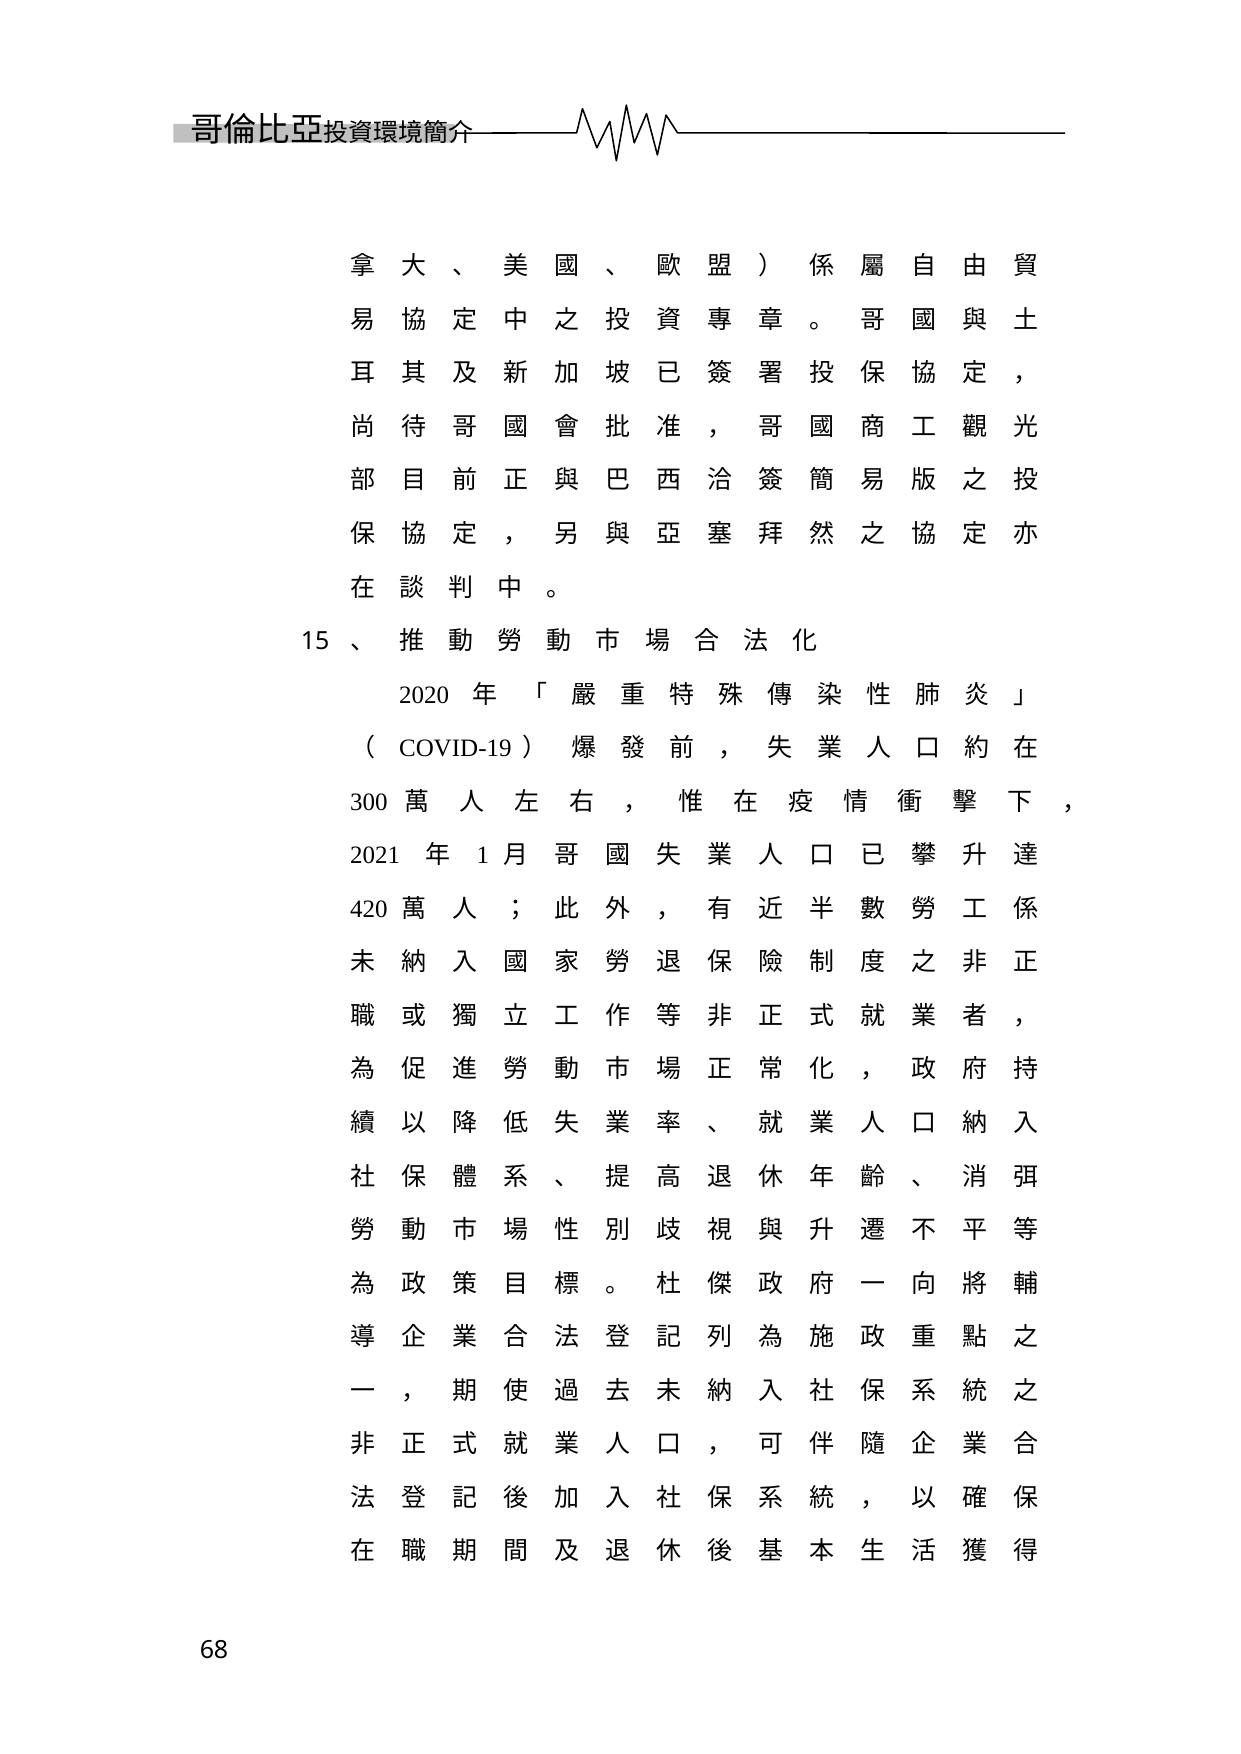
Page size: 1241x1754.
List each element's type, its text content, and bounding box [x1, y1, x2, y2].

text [325, 237, 1063, 612]
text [325, 666, 1063, 1576]
text 15、推動勞動市場合法化 [276, 612, 1063, 666]
